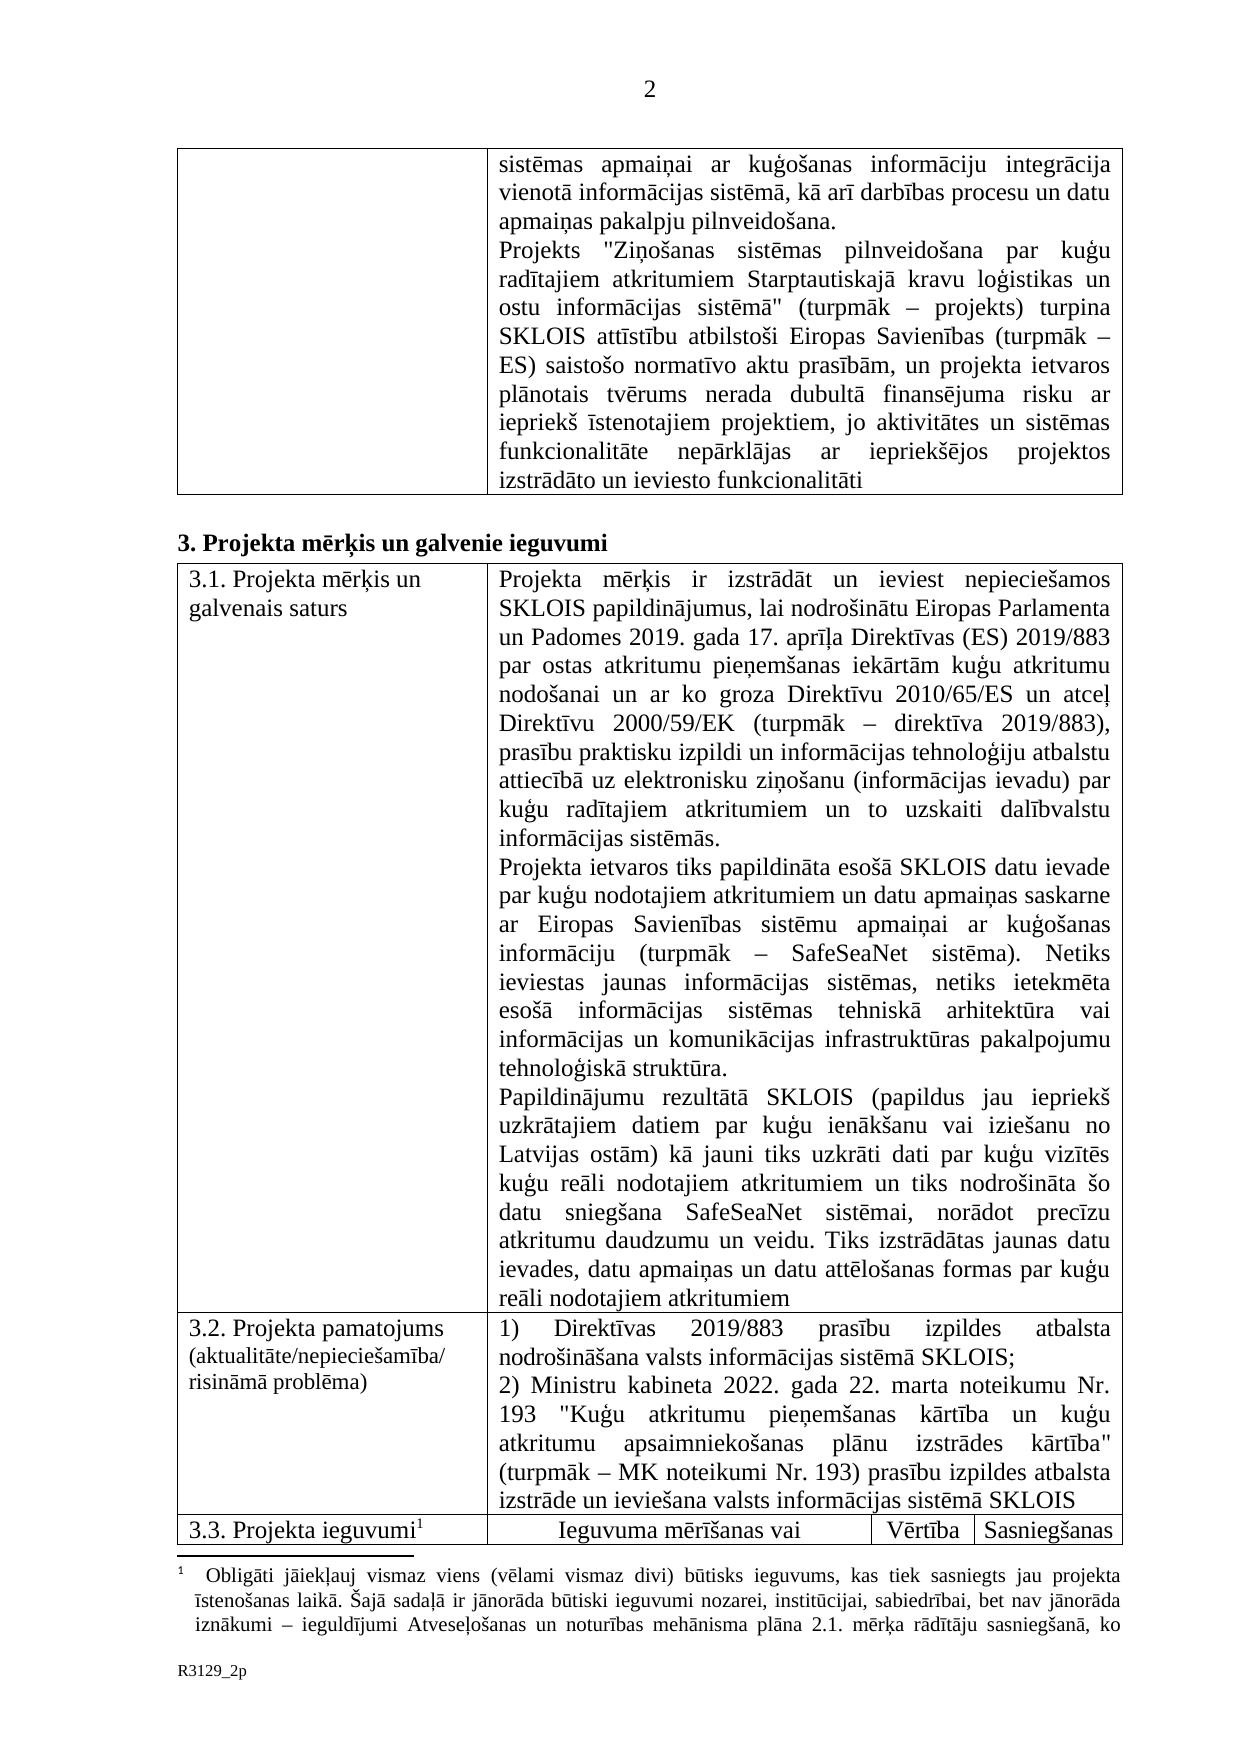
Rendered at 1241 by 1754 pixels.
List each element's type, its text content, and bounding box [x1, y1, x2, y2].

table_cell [488, 1515, 871, 1544]
table_cell Vērtība [872, 1515, 974, 1544]
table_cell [178, 1515, 487, 1544]
table_cell 1) Direktīvas 2019/883 prasību izpildes atbalsta nodrošināšana valsts informācijas sistēmā SKLOIS; 2) Ministru kabineta 2022. gada 22. marta noteikumu Nr. 193 "Kuģu atkritumu pieņemšanas kārtība un kuģu atkritumu apsaimniekošanas plānu izstrādes kārtība" (turpmāk – MK noteikumi Nr. 193) prasību izpildes atbalsta izstrāde un ieviešana valsts informācijas sistēmā SKLOIS [488, 1313, 1122, 1514]
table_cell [488, 149, 1122, 494]
text 3. Projekta mērķis un galvenie ieguvumi [177, 528, 1122, 557]
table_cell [178, 149, 487, 494]
table_header Projekta mērķis ir izstrādāt un ieviest nepieciešamos SKLOIS papildinājumus, lai nodrošinātu Eiropas Parlamenta un Padomes 2019. gada 17. aprīļa Direktīvas (ES) 2019/883 par ostas atkritumu pieņemšanas iekārtām kuģu atkritumu nodošanai un ar ko groza Direktīvu 2010/65/ES un atceļ Direktīvu 2000/59/EK (turpmāk – direktīva 2019/883), prasību praktisku izpildi un informācijas tehnoloģiju atbalstu attiecībā uz elektronisku ziņošanu (informācijas ievadu) par kuģu radītajiem atkritumiem un to uzskaiti dalībvalstu informācijas sistēmās. Projekta ietvaros tiks papildināta esošā SKLOIS datu ievade par kuģu nodotajiem atkritumiem un datu apmaiņas saskarne ar Eiropas Savienības sistēmu apmaiņai ar kuģošanas informāciju (turpmāk – SafeSeaNet sistēma). Netiks ieviestas jaunas informācijas sistēmas, netiks ietekmēta esošā informācijas sistēmas tehniskā arhitektūra vai informācijas un komunikācijas infrastruktūras pakalpojumu tehnoloģiskā struktūra. Papildinājumu rezultātā SKLOIS (papildus jau iepriekš uzkrātajiem datiem par kuģu ienākšanu vai iziešanu no Latvijas ostām) kā jauni tiks uzkrāti dati par kuģu vizītēs kuģu reāli nodotajiem atkritumiem un tiks nodrošināta šo datu sniegšana SafeSeaNet sistēmai, norādot precīzu atkritumu daudzumu un veidu. Tiks izstrādātas jaunas datu ievades, datu apmaiņas un datu attēlošanas formas par kuģu reāli nodotajiem atkritumiem [488, 564, 1122, 1312]
table_header 3.1. Projekta mērķis un galvenais saturs [178, 564, 487, 1312]
table_cell 3.2. Projekta pamatojums (aktualitāte/nepieciešamība/ risināmā problēma) [178, 1313, 487, 1514]
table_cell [975, 1515, 1122, 1544]
